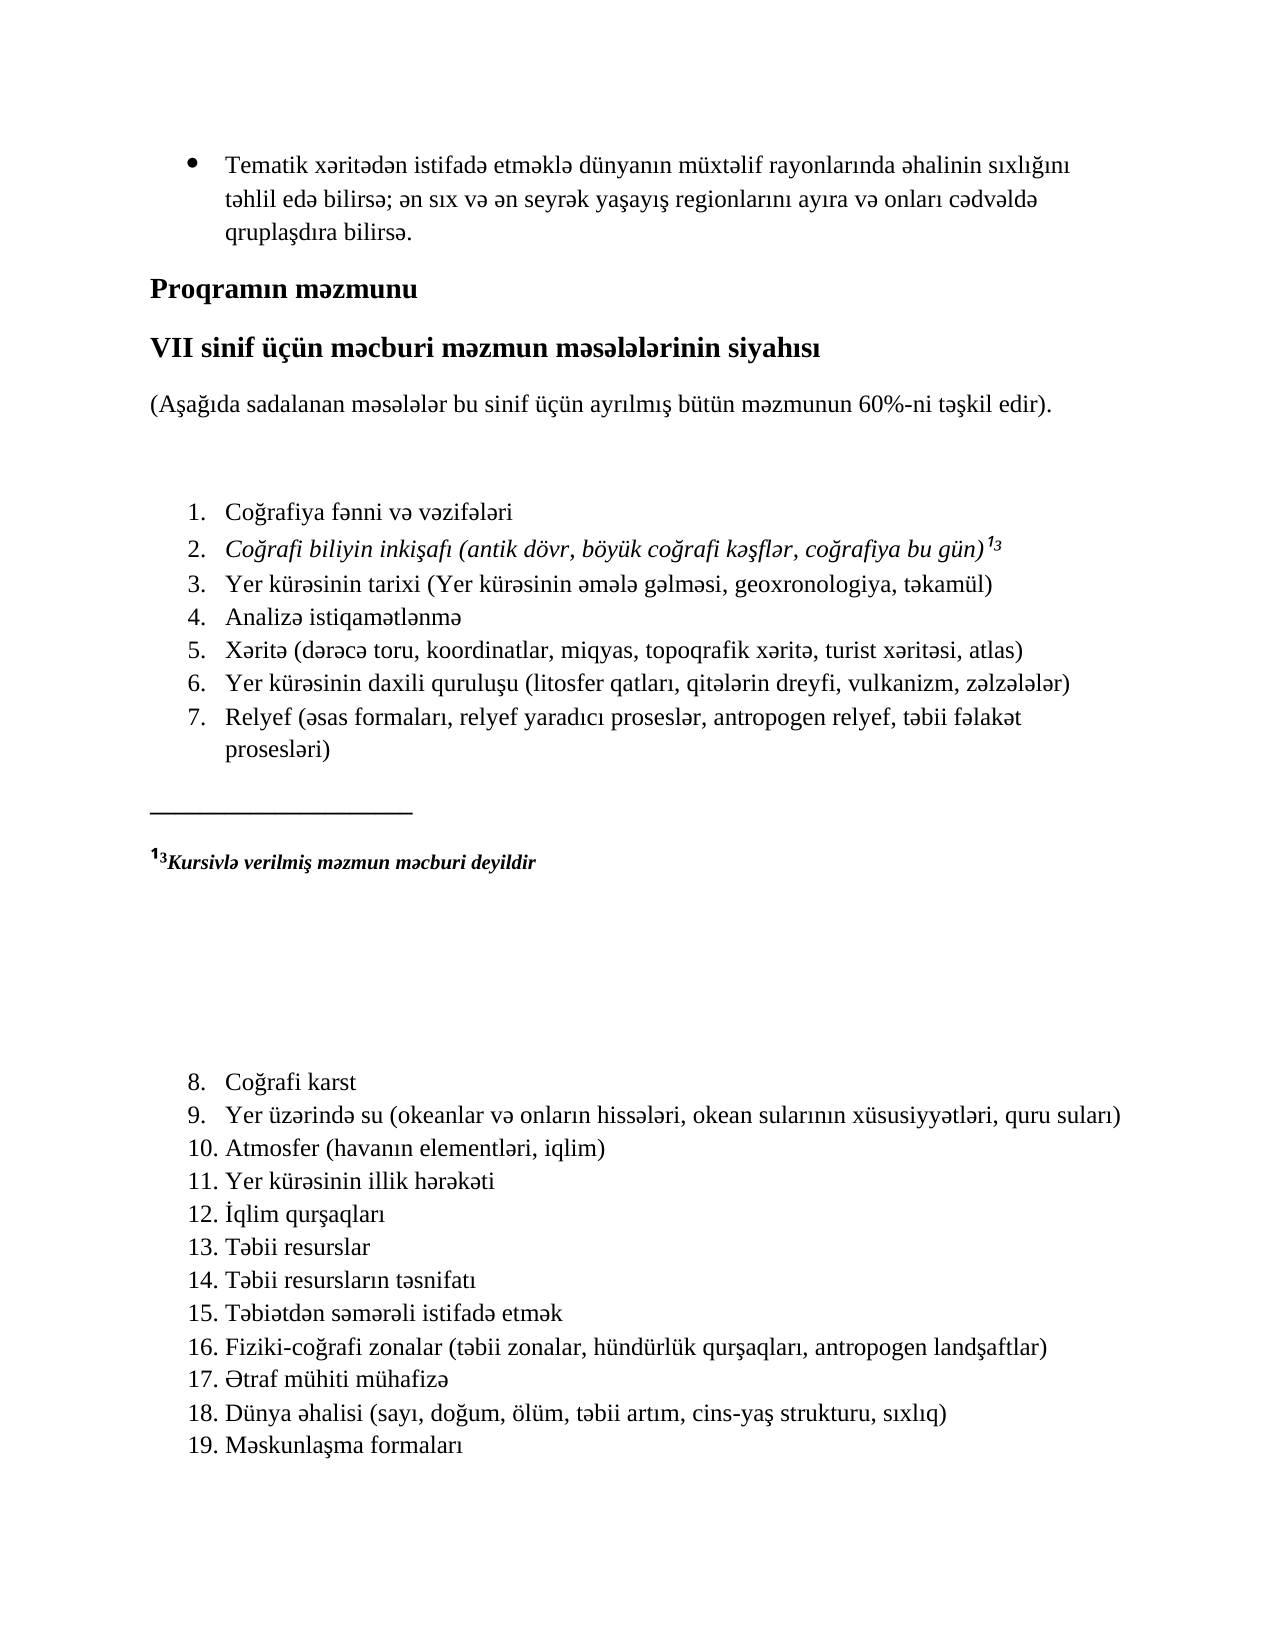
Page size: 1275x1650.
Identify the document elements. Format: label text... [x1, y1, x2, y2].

text (Aşağıda sadalanan məsələlər bu sinif üçün ayrılmış bütün məzmunun 60%-ni təşkil edir). [150, 389, 1125, 418]
list İqlim qurşaqları [187, 1199, 1125, 1228]
list Coğrafiya fənni və vəzifələri [187, 497, 1125, 526]
list Təbiətdən səmərəli istifadə etmək [187, 1298, 1125, 1327]
list Ətraf mühiti mühafizə [187, 1364, 1125, 1393]
text Proqramın məzmunu [150, 271, 1125, 304]
text ¹³Kursivlə verilmiş məzmun məcburi deyildir [150, 842, 1125, 876]
list Atmosfer (havanın elementləri, iqlim) [187, 1133, 1125, 1162]
list Yer kürəsinin daxili quruluşu (litosfer qatları, qitələrin dreyfi, vulkanizm, zəlzələlər) [187, 668, 1125, 697]
text VII sinif üçün məcburi məzmun məsələlərinin siyahısı [150, 330, 1125, 364]
list Yer üzərində su (okeanlar və onların hissələri, okean sularının xüsusiyyətləri, quru suları) [187, 1100, 1125, 1129]
list Xəritə (dərəcə toru, koordinatlar, miqyas, topoqrafik xəritə, turist xəritəsi, atlas) [187, 636, 1125, 664]
list Yer kürəsinin illik hərəkəti [187, 1166, 1125, 1195]
list Fiziki-coğrafi zonalar (təbii zonalar, hündürlük qurşaqları, antropogen landşaftlar) [187, 1332, 1125, 1360]
list Dünya əhalisi (sayı, doğum, ölüm, təbii artım, cins-yaş strukturu, sıxlıq) [187, 1398, 1125, 1426]
list Analizə istiqamətlənmə [187, 602, 1125, 631]
list Relyef (əsas formaları, relyef yaradıcı proseslər, antropogen relyef, təbii fəlakət prosesləri) [187, 702, 1125, 763]
list Coğrafi biliyin inkişafı (antik dövr, böyük coğrafi kəşflər, coğrafiya bu gün)¹³ [187, 530, 1125, 564]
list Yer kürəsinin tarixi (Yer kürəsinin əmələ gəlməsi, geoxronologiya, təkamül) [187, 569, 1125, 598]
list Təbii resurslar [187, 1232, 1125, 1261]
list Tematik xəritədən istifadə etməklə dünyanın müxtəlif rayonlarında əhalinin sıxlığını təhlil edə bilirsə; ən sıx və ən seyrək yaşayış regionlarını ayıra və onları cədvəldə qruplaşdıra bilirsə. [187, 150, 1125, 246]
text _____________________ [150, 788, 1125, 817]
list Məskunlaşma formaları [187, 1431, 1125, 1459]
list Təbii resursların təsnifatı [187, 1266, 1125, 1294]
list Coğrafi karst [187, 1067, 1125, 1096]
